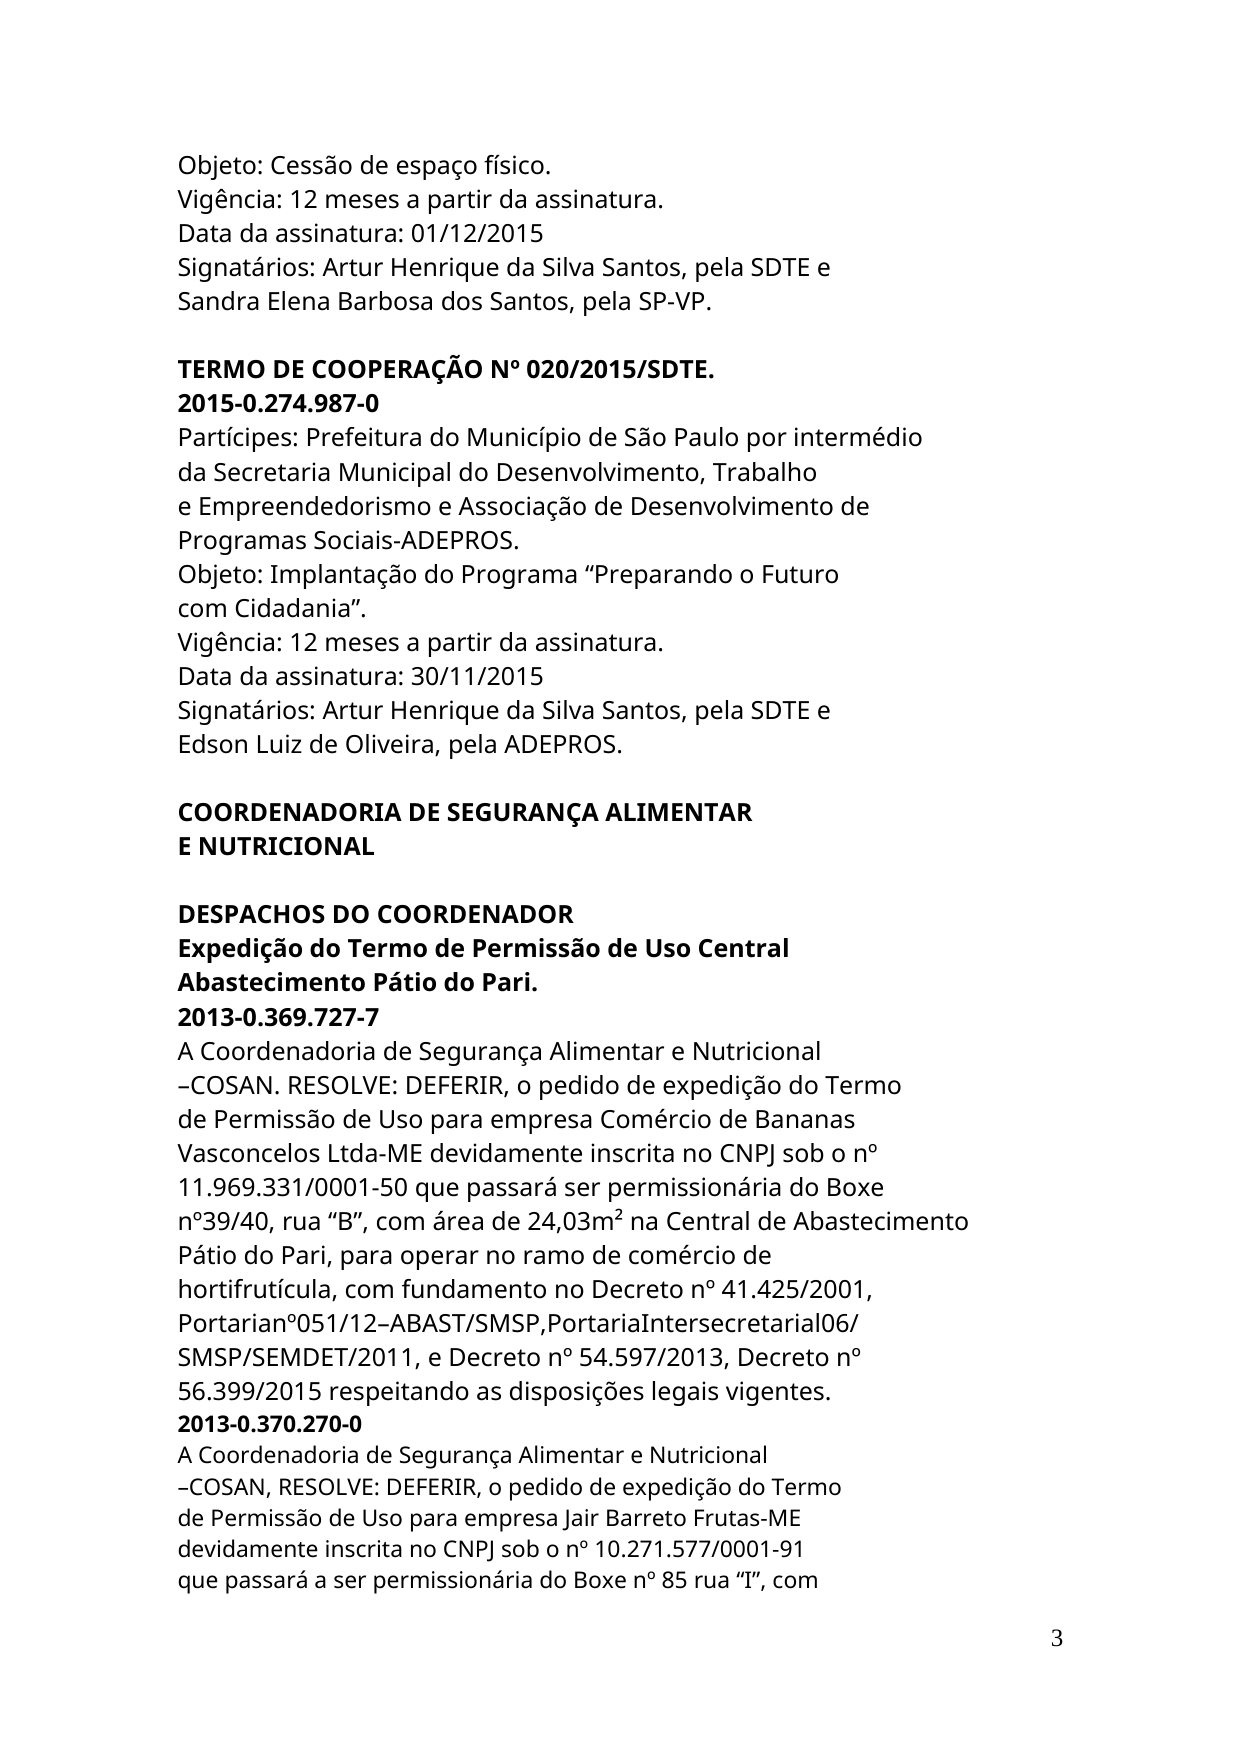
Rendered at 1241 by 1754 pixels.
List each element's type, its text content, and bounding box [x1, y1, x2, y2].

text Programas Sociais-ADEPROS. [177, 522, 1063, 556]
text hortifrutícula, com fundamento no Decreto nº 41.425/2001, [177, 1272, 1063, 1306]
text 11.969.331/0001-50 que passará ser permissionária do Boxe [177, 1169, 1063, 1203]
text –COSAN, RESOLVE: DEFERIR, o pedido de expedição do Termo [177, 1470, 1063, 1502]
text –COSAN. RESOLVE: DEFERIR, o pedido de expedição do Termo [177, 1067, 1063, 1101]
text Signatários: Artur Henrique da Silva Santos, pela SDTE e [177, 250, 1063, 284]
text nº39/40, rua “B”, com área de 24,03m² na Central de Abastecimento [177, 1203, 1063, 1238]
text Portarianº051/12–ABAST/SMSP,PortariaIntersecretarial06/ [177, 1306, 1063, 1340]
text Objeto: Cessão de espaço físico. [177, 148, 1063, 182]
text Signatários: Artur Henrique da Silva Santos, pela SDTE e [177, 693, 1063, 727]
text de Permissão de Uso para empresa Jair Barreto Frutas-ME [177, 1502, 1063, 1533]
text da Secretaria Municipal do Desenvolvimento, Trabalho [177, 454, 1063, 488]
text DESPACHOS DO COORDENADOR [177, 897, 1063, 931]
text Vasconcelos Ltda-ME devidamente inscrita no CNPJ sob o nº [177, 1135, 1063, 1169]
text Partícipes: Prefeitura do Município de São Paulo por intermédio [177, 420, 1063, 454]
text E NUTRICIONAL [177, 829, 1063, 863]
text Pátio do Pari, para operar no ramo de comércio de [177, 1238, 1063, 1272]
text 2015-0.274.987-0 [177, 386, 1063, 420]
text Vigência: 12 meses a partir da assinatura. [177, 182, 1063, 216]
text A Coordenadoria de Segurança Alimentar e Nutricional [177, 1439, 1063, 1470]
text e Empreendedorismo e Associação de Desenvolvimento de [177, 488, 1063, 522]
text Data da assinatura: 01/12/2015 [177, 216, 1063, 250]
text que passará a ser permissionária do Boxe nº 85 rua “I”, com [177, 1564, 1063, 1595]
text Expedição do Termo de Permissão de Uso Central [177, 931, 1063, 965]
text Data da assinatura: 30/11/2015 [177, 658, 1063, 693]
text COORDENADORIA DE SEGURANÇA ALIMENTAR [177, 795, 1063, 829]
text SMSP/SEMDET/2011, e Decreto nº 54.597/2013, Decreto nº [177, 1340, 1063, 1374]
text com Cidadania”. [177, 590, 1063, 624]
text de Permissão de Uso para empresa Comércio de Bananas [177, 1101, 1063, 1135]
text 2013-0.369.727-7 [177, 999, 1063, 1033]
text A Coordenadoria de Segurança Alimentar e Nutricional [177, 1033, 1063, 1067]
text TERMO DE COOPERAÇÃO Nº 020/2015/SDTE. [177, 352, 1063, 386]
text Edson Luiz de Oliveira, pela ADEPROS. [177, 727, 1063, 761]
text devidamente inscrita no CNPJ sob o nº 10.271.577/0001-91 [177, 1533, 1063, 1564]
text 2013-0.370.270-0 [177, 1408, 1063, 1439]
text Abastecimento Pátio do Pari. [177, 965, 1063, 999]
text 56.399/2015 respeitando as disposições legais vigentes. [177, 1374, 1063, 1408]
text Sandra Elena Barbosa dos Santos, pela SP-VP. [177, 284, 1063, 318]
text Vigência: 12 meses a partir da assinatura. [177, 624, 1063, 658]
text Objeto: Implantação do Programa “Preparando o Futuro [177, 556, 1063, 590]
